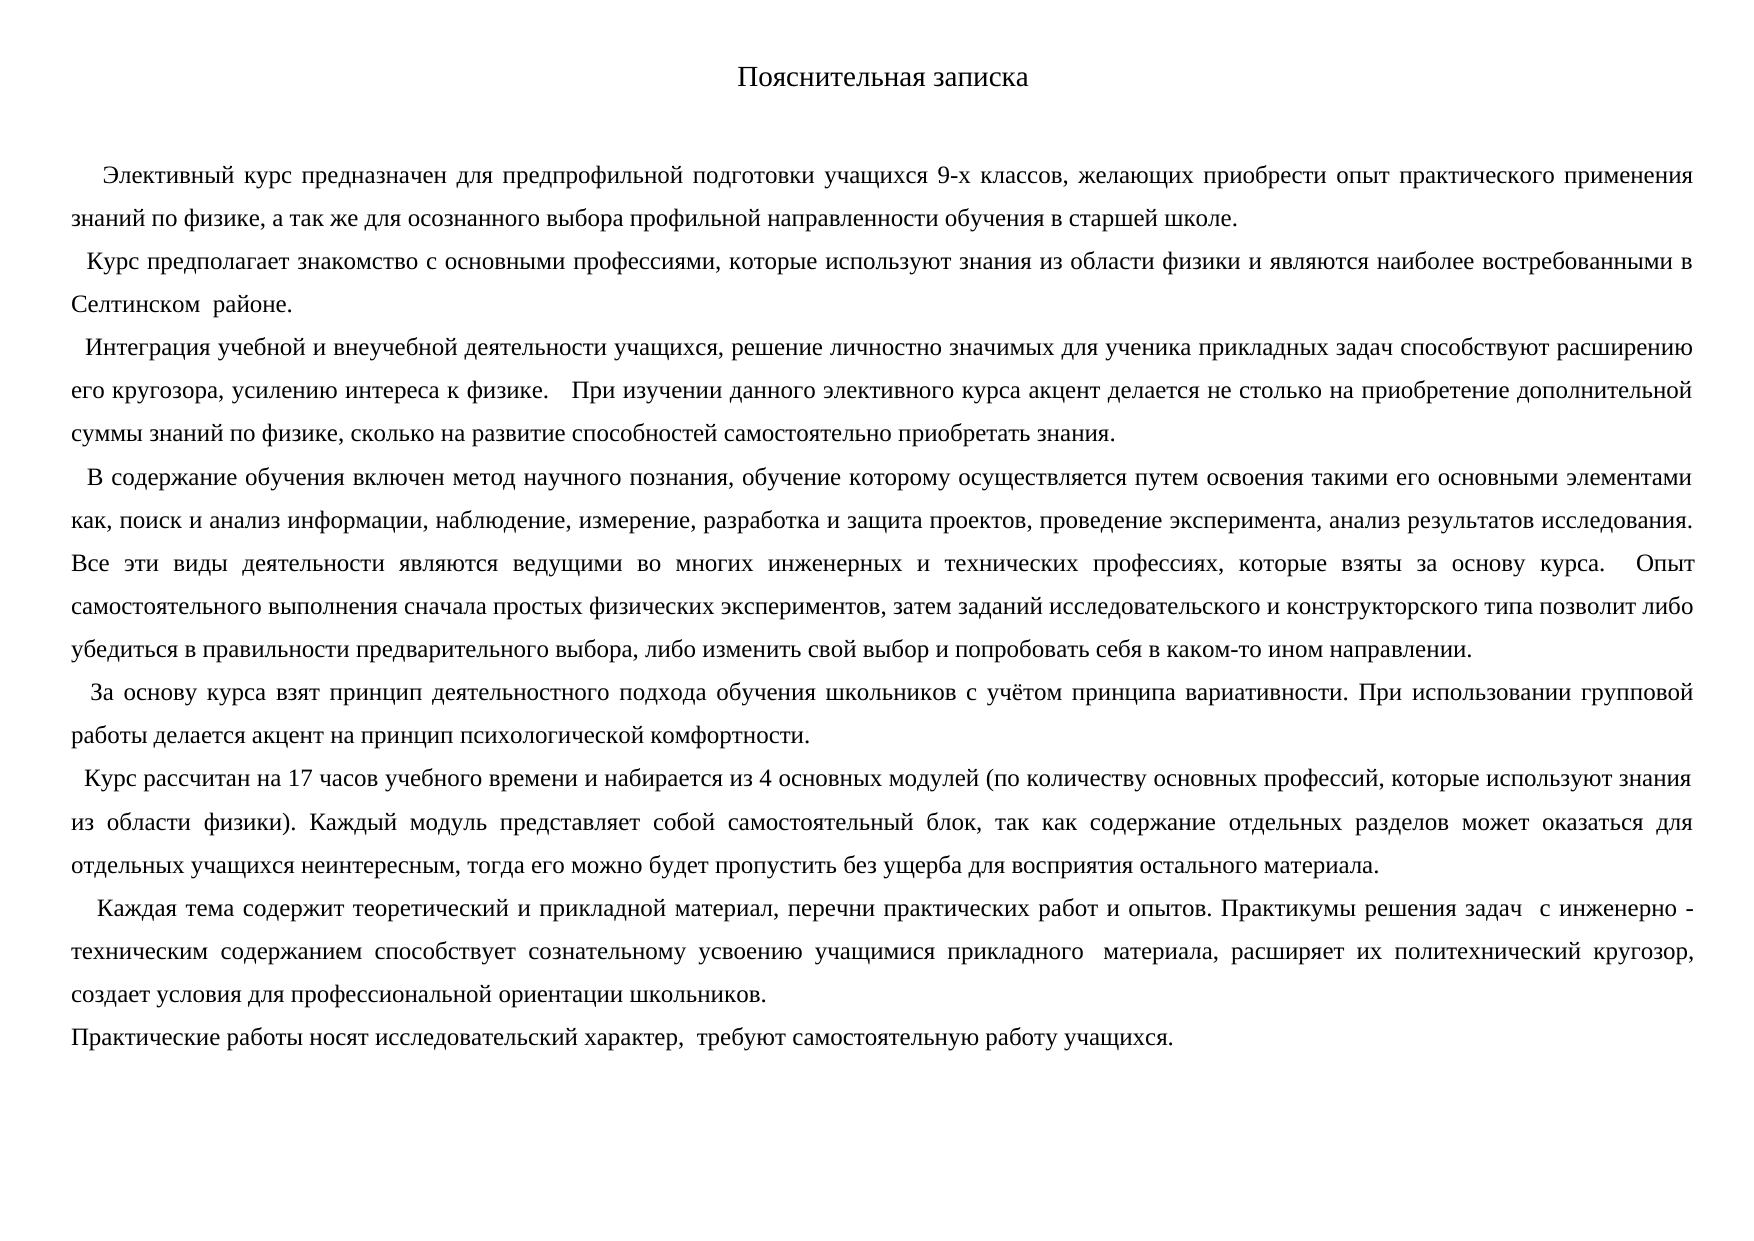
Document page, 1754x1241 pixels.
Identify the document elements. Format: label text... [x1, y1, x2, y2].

text Курс рассчитан на 17 часов учебного времени и набирается из 4 основных модулей (по количеству основных профессий, которые используют знания из области физики). Каждый модуль представляет собой самостоятельный блок, так как содержание отдельных разделов может оказаться для отдельных учащихся неинтересным, тогда его можно будет пропустить без ущерба для восприятия остального материала. [71, 763, 1695, 878]
text Пояснительная записка [71, 59, 1695, 93]
text За основу курса взят принцип деятельностного подхода обучения школьников с учётом принципа вариативности. При использовании групповой работы делается акцент на принцип психологической комфортности. [71, 677, 1695, 749]
text Элективный курс предназначен для предпрофильной подготовки учащихся 9-х классов, желающих приобрести опыт практического применения знаний по физике, а так же для осознанного выбора профильной направленности обучения в старшей школе. [71, 160, 1695, 232]
text Курс предполагает знакомство с основными профессиями, которые используют знания из области физики и являются наиболее востребованными в Селтинском районе. [71, 246, 1695, 318]
text В содержание обучения включен метод научного познания, обучение которому осуществляется путем освоения такими его основными элементами как, поиск и анализ информации, наблюдение, измерение, разработка и защита проектов, проведение эксперимента, анализ результатов исследования. Все эти виды деятельности являются ведущими во многих инженерных и технических профессиях, которые взяты за основу курса. Опыт самостоятельного выполнения сначала простых физических экспериментов, затем заданий исследовательского и конструкторского типа позволит либо убедиться в правильности предварительного выбора, либо изменить свой выбор и попробовать себя в каком-то ином направлении. [71, 462, 1695, 663]
text Практические работы носят исследовательский характер, требуют самостоятельную работу учащихся. [71, 1022, 1695, 1051]
text Каждая тема содержит теоретический и прикладной материал, перечни практических работ и опытов. Практикумы решения задач с инженерно - техническим содержанием способствует сознательному усвоению учащимися прикладного материала, расширяет их политехнический кругозор, создает условия для профессиональной ориентации школьников. [71, 893, 1695, 1008]
text Интеграция учебной и внеучебной деятельности учащихся, решение личностно значимых для ученика прикладных задач способствуют расширению его кругозора, усилению интереса к физике. При изучении данного элективного курса акцент делается не столько на приобретение дополнительной суммы знаний по физике, сколько на развитие способностей самостоятельно приобретать знания. [71, 332, 1695, 447]
